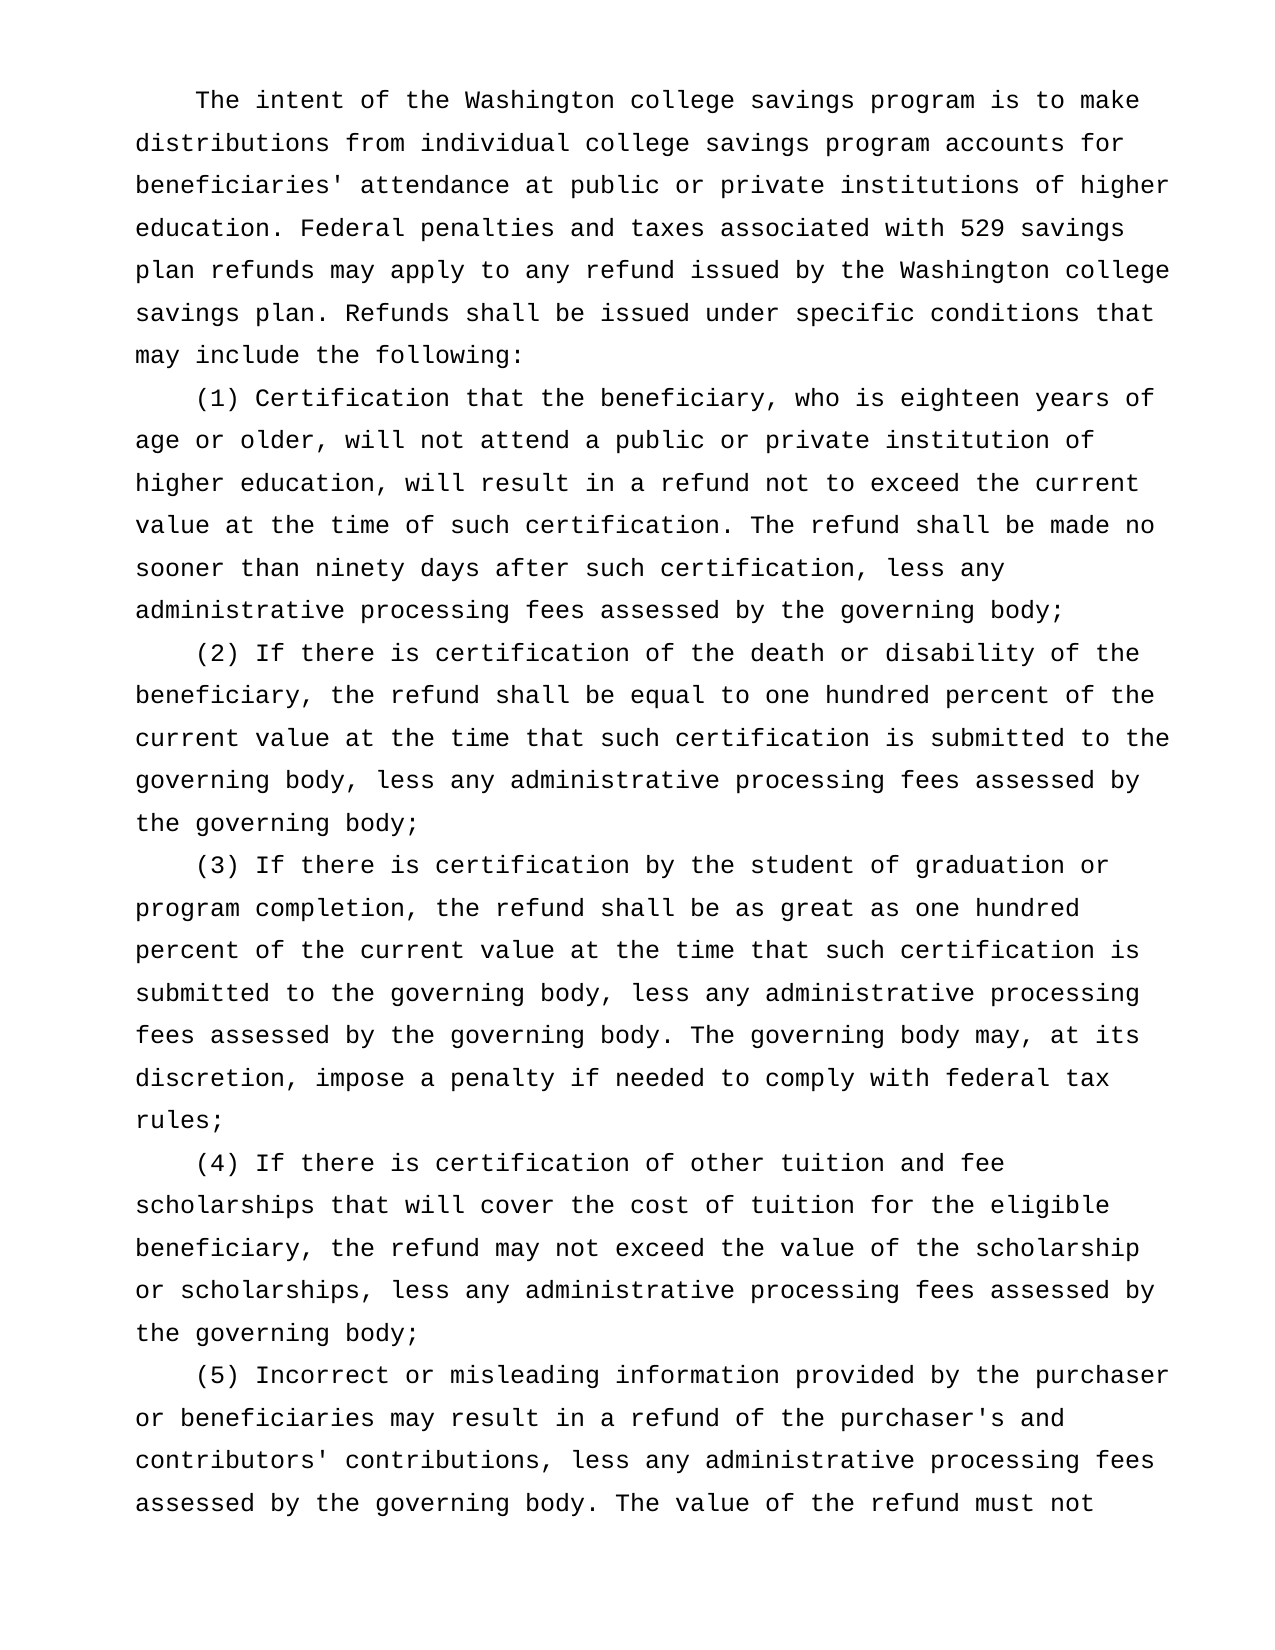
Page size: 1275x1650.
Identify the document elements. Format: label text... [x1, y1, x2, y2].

text (1) Certification that the beneficiary, who is eighteen years of age or older, will not attend a public or private institution of higher education, will result in a refund not to exceed the current value at the time of such certification. The refund shall be made no sooner than ninety days after such certification, less any administrative processing fees assessed by the governing body; [135, 372, 1170, 627]
text (2) If there is certification of the death or disability of the beneficiary, the refund shall be equal to one hundred percent of the current value at the time that such certification is submitted to the governing body, less any administrative processing fees assessed by the governing body; [135, 627, 1170, 840]
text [135, 1350, 1170, 1520]
text (3) If there is certification by the student of graduation or program completion, the refund shall be as great as one hundred percent of the current value at the time that such certification is submitted to the governing body, less any administrative processing fees assessed by the governing body. The governing body may, at its discretion, impose a penalty if needed to comply with federal tax rules; [135, 840, 1170, 1137]
text (4) If there is certification of other tuition and fee scholarships that will cover the cost of tuition for the eligible beneficiary, the refund may not exceed the value of the scholarship or scholarships, less any administrative processing fees assessed by the governing body; [135, 1137, 1170, 1350]
text The intent of the Washington college savings program is to make distributions from individual college savings program accounts for beneficiaries' attendance at public or private institutions of higher education. Federal penalties and taxes associated with 529 savings plan refunds may apply to any refund issued by the Washington college savings plan. Refunds shall be issued under specific conditions that may include the following: [135, 75, 1170, 372]
